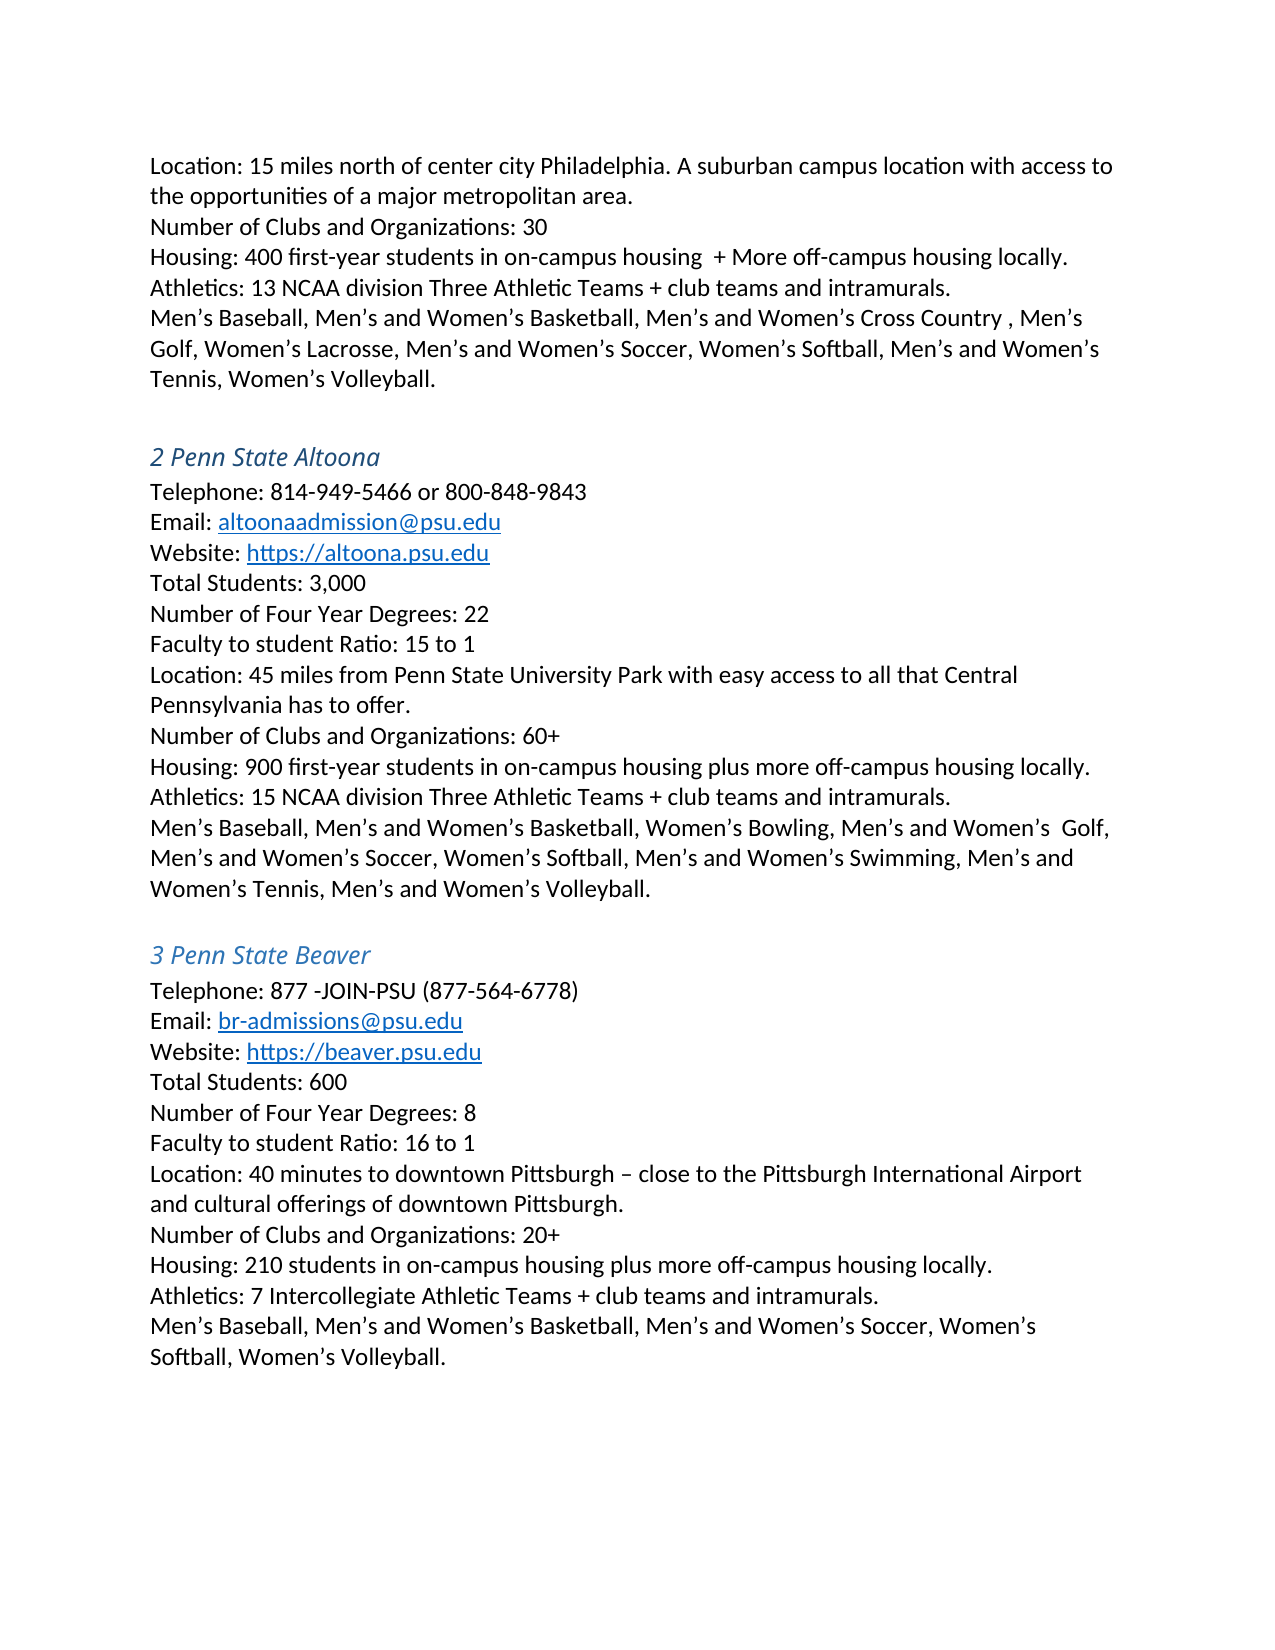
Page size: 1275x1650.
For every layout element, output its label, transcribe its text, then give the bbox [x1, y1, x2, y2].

subtitle 2 Penn State Altoona [150, 439, 1125, 473]
text Telephone: 814-949-5466 or 800-848-9843 Email: altoonaadmission@psu.edu Website: https://altoona.psu.edu Total Students: 3,000 Number of Four Year Degrees: 22 Faculty to student Ratio: 15 to 1 Location: 45 miles from Penn State University Park with easy access to all that Central Pennsylvania has to offer. Number of Clubs and Organizations: 60+ Housing: 900 first-year students in on-campus housing plus more off-campus housing locally. Athletics: 15 NCAA division Three Athletic Teams + club teams and intramurals. Men’s Baseball, Men’s and Women’s Basketball, Women’s Bowling, Men’s and Women’s Golf, Men’s and Women’s Soccer, Women’s Softball, Men’s and Women’s Swimming, Men’s and Women’s Tennis, Men’s and Women’s Volleyball. [150, 476, 1125, 903]
text Telephone: 877 -JOIN-PSU (877-564-6778) Email: br-admissions@psu.edu Website: https://beaver.psu.edu Total Students: 600 Number of Four Year Degrees: 8 Faculty to student Ratio: 16 to 1 Location: 40 minutes to downtown Pittsburgh – close to the Pittsburgh International Airport and cultural offerings of downtown Pittsburgh. Number of Clubs and Organizations: 20+ Housing: 210 students in on-campus housing plus more off-campus housing locally. Athletics: 7 Intercollegiate Athletic Teams + club teams and intramurals. Men’s Baseball, Men’s and Women’s Basketball, Men’s and Women’s Soccer, Women’s Softball, Women’s Volleyball. [150, 975, 1125, 1372]
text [150, 150, 1125, 394]
subtitle 3 Penn State Beaver [150, 938, 1125, 972]
